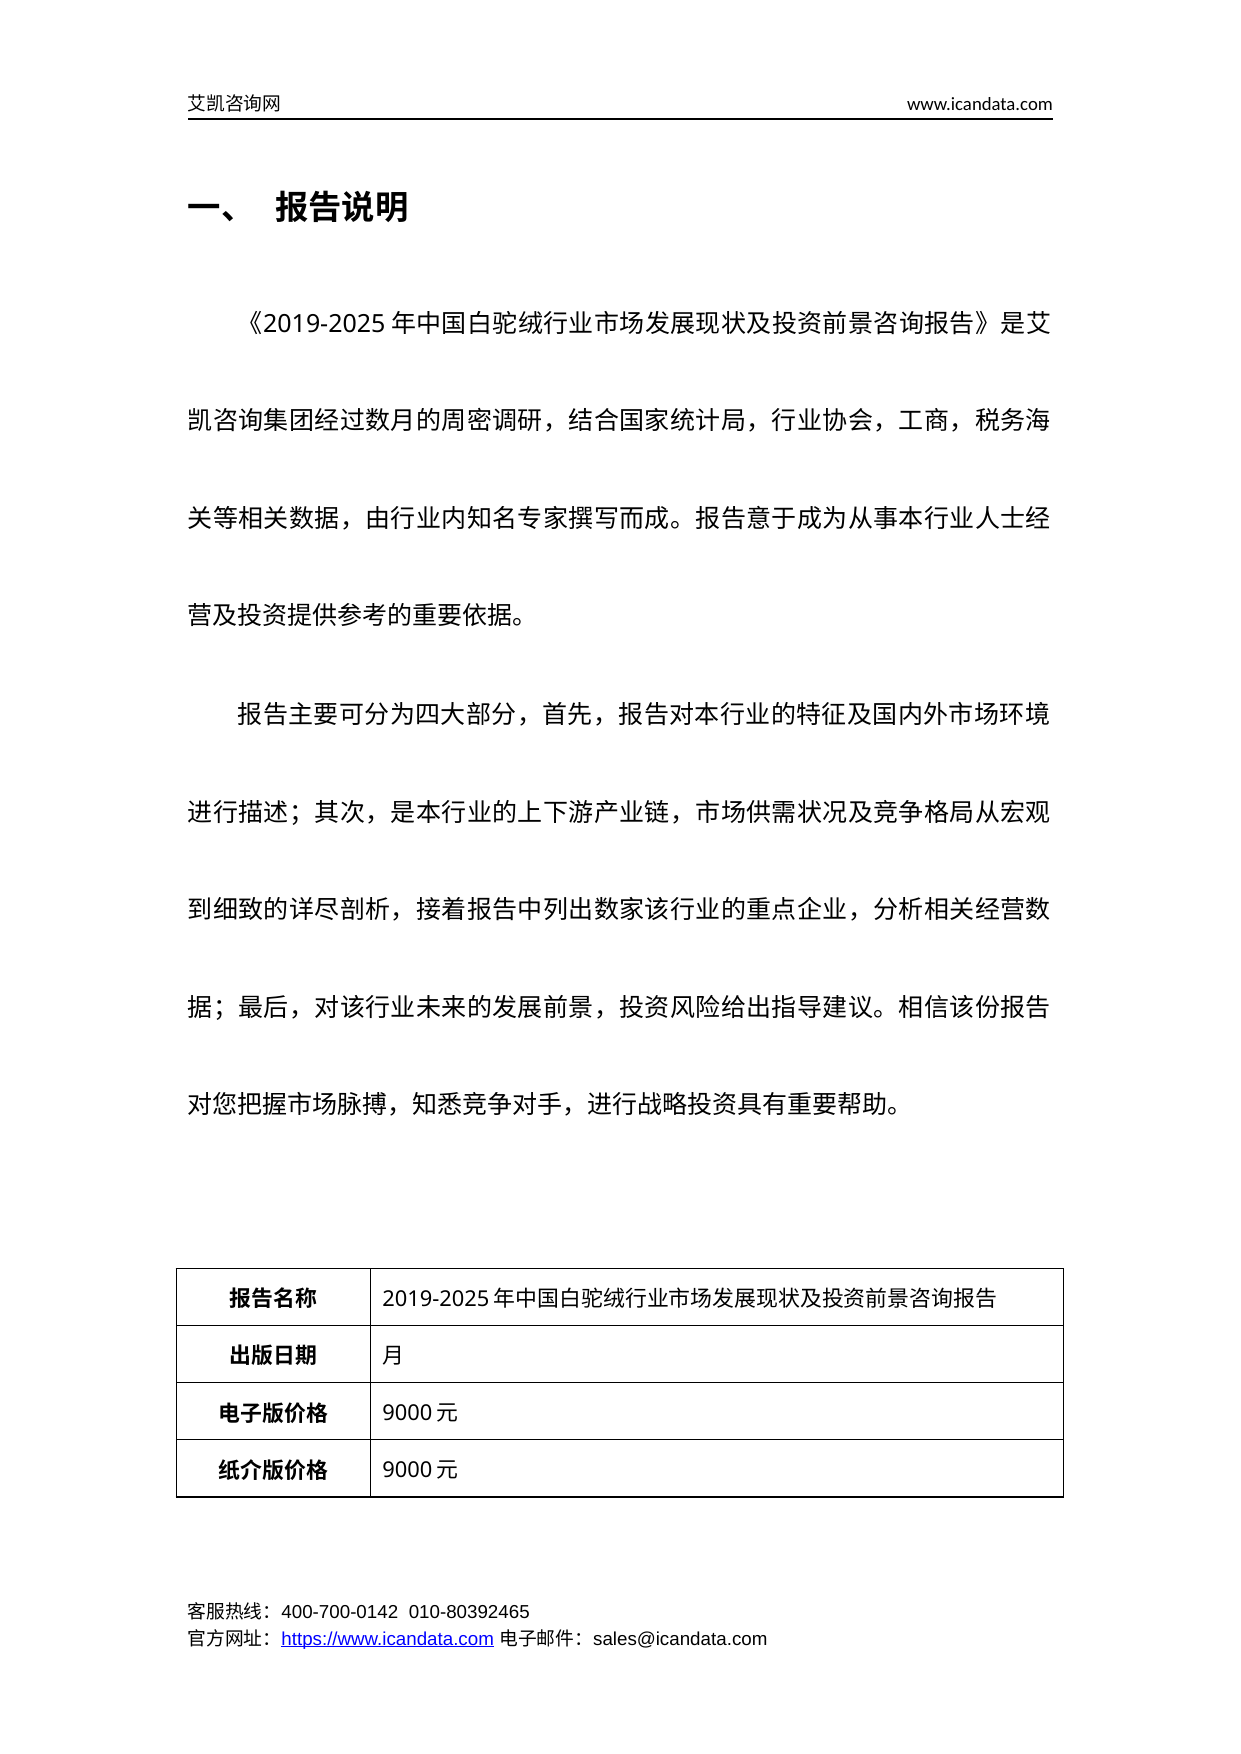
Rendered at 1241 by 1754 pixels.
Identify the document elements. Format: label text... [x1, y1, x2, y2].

text 《2019-2025年中国白驼绒行业市场发展现状及投资前景咨询报告》是艾凯咨询集团经过数月的周密调研，结合国家统计局，行业协会，工商，税务海关等相关数据，由行业内知名专家撰写而成。报告意于成为从事本行业人士经营及投资提供参考的重要依据。 [187, 289, 1053, 646]
subtitle 报告说明 [187, 172, 1053, 237]
text 报告主要可分为四大部分，首先，报告对本行业的特征及国内外市场环境进行描述；其次，是本行业的上下游产业链，市场供需状况及竞争格局从宏观到细致的详尽剖析，接着报告中列出数家该行业的重点企业，分析相关经营数据；最后，对该行业未来的发展前景，投资风险给出指导建议。相信该份报告对您把握市场脉搏，知悉竞争对手，进行战略投资具有重要帮助。 [187, 681, 1053, 1136]
table_cell 出版日期 [177, 1326, 370, 1382]
table_cell 9000元 [371, 1383, 1063, 1439]
table_cell 电子版价格 [177, 1383, 370, 1439]
table_cell 月 [371, 1326, 1063, 1382]
table_header 报告名称 [177, 1269, 370, 1325]
table_cell 纸介版价格 [177, 1440, 370, 1496]
table_header 2019-2025年中国白驼绒行业市场发展现状及投资前景咨询报告 [371, 1269, 1063, 1325]
table_cell 9000元 [371, 1440, 1063, 1496]
